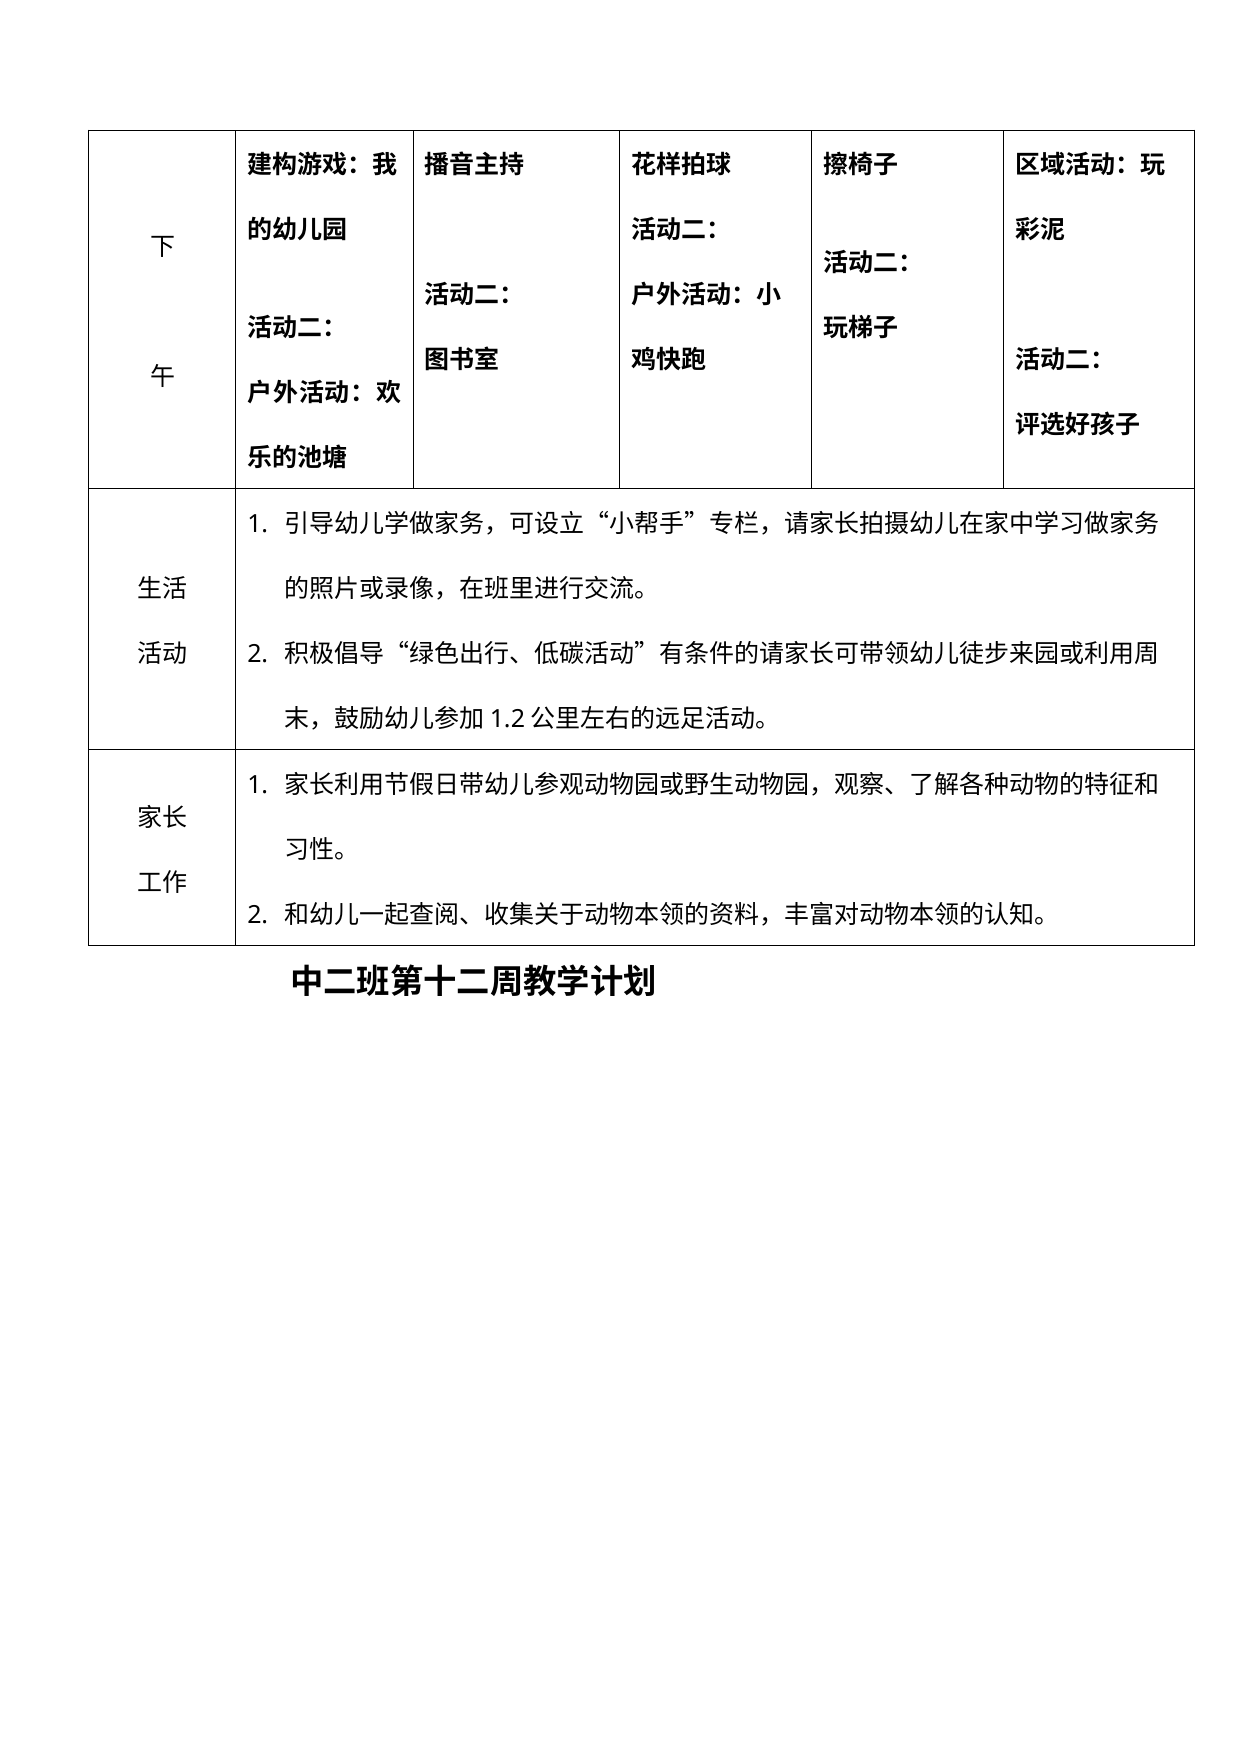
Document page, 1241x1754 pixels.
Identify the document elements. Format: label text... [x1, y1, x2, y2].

table_header 中二班第十二周教学计划 [1004, 131, 1194, 488]
table_header 中二班第十二周教学计划 [89, 131, 235, 488]
table_header 中二班第十二周教学计划 [89, 946, 1195, 1011]
table_header 中二班第十二周教学计划 [236, 489, 1194, 749]
table_header 中二班第十二周教学计划 [414, 131, 619, 488]
table_header 中二班第十二周教学计划 [89, 489, 235, 749]
table_header 中二班第十二周教学计划 [89, 750, 235, 945]
table_header 中二班第十二周教学计划 [236, 131, 413, 488]
table_header 中二班第十二周教学计划 [236, 750, 1194, 945]
table_header 中二班第十二周教学计划 [812, 131, 1003, 488]
table_header 中二班第十二周教学计划 [620, 131, 811, 488]
